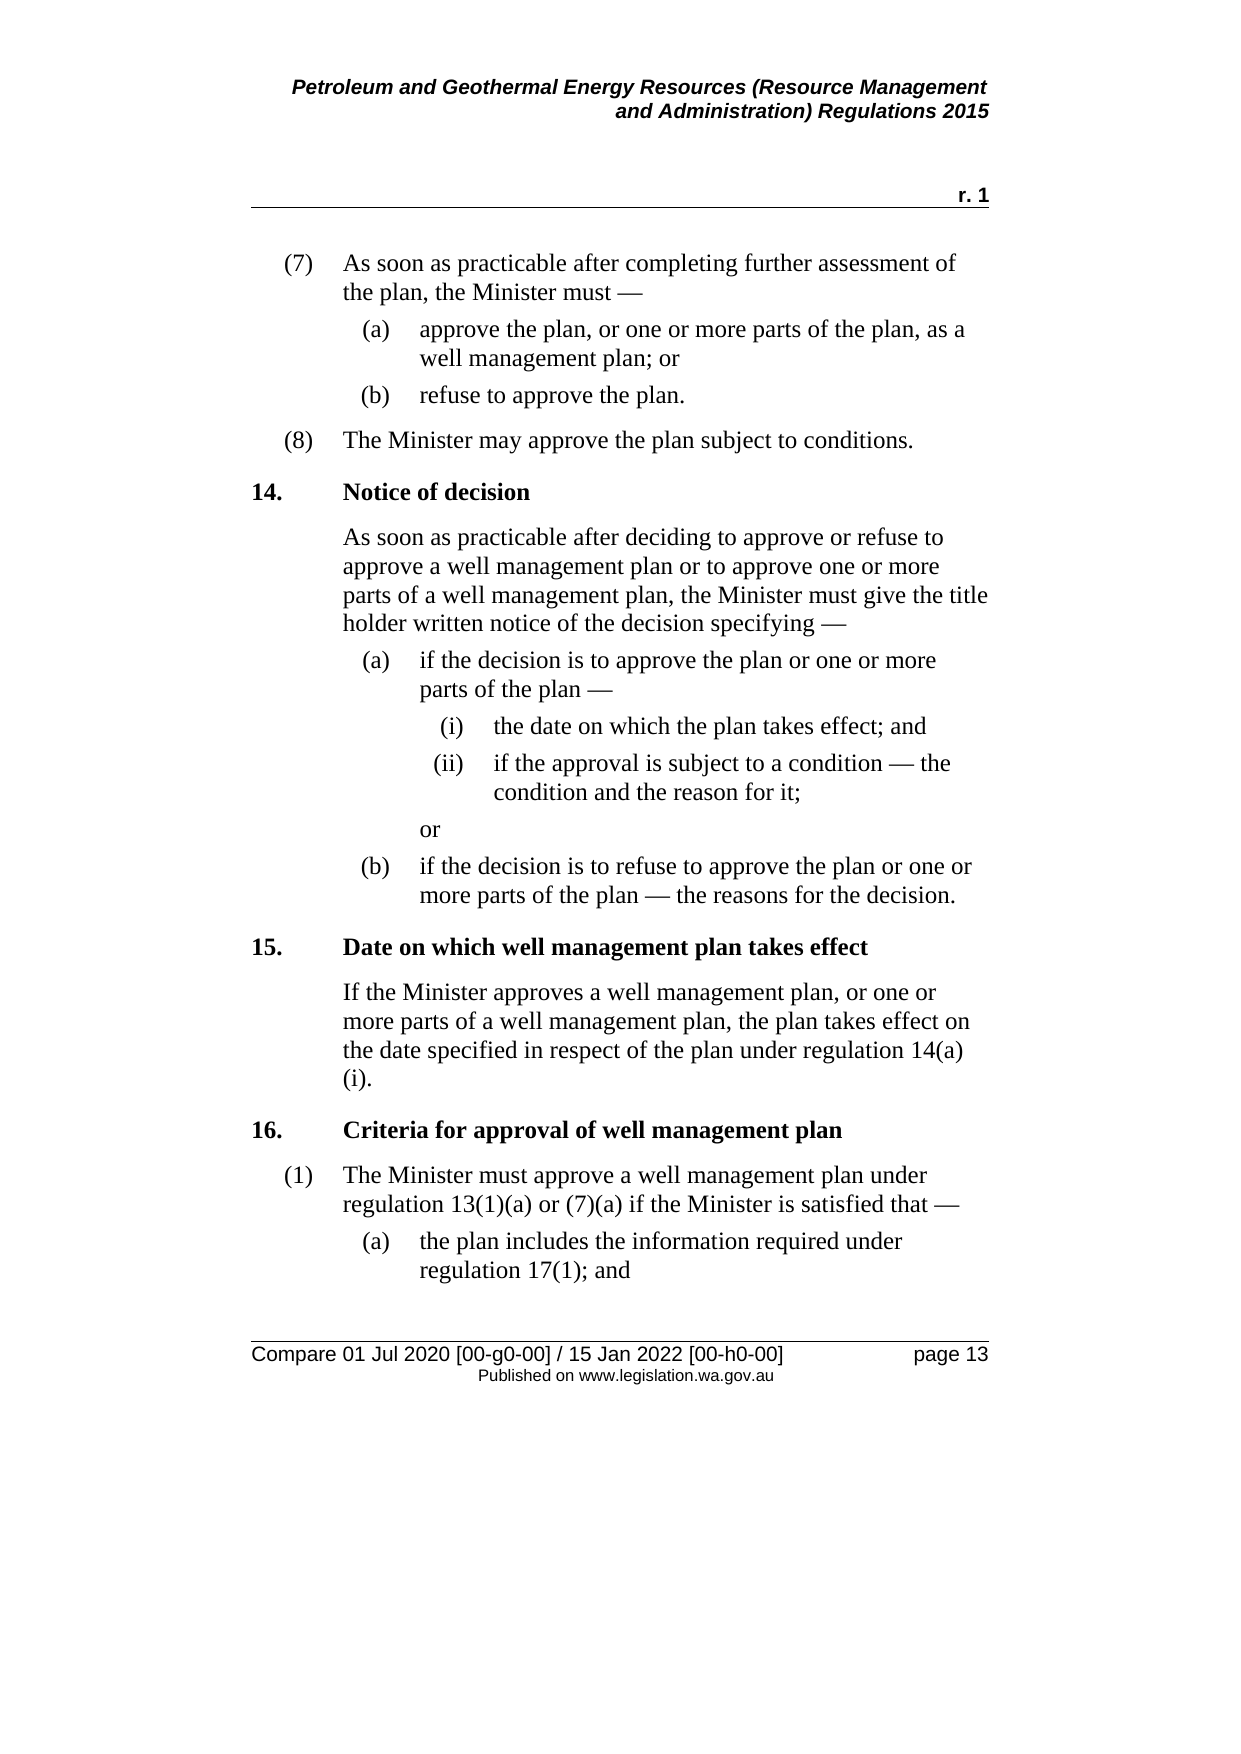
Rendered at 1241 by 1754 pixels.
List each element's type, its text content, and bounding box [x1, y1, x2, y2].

subtitle 14. Notice of decision [251, 477, 989, 506]
text (a) approve the plan, or one or more parts of the plan, as a well management plan; or [251, 314, 989, 371]
text (8) The Minister may approve the plan subject to conditions. [251, 425, 989, 454]
text (b) refuse to approve the plan. [251, 380, 989, 408]
text (1) The Minister must approve a well management plan under regulation 13(1)(a) or (7)(a) if the Minister is satisfied that — [251, 1161, 989, 1218]
text (ii) if the approval is subject to a condition — the condition and the reason for it; [251, 748, 989, 806]
text (7) As soon as practicable after completing further assessment of the plan, the Minister must — [251, 248, 989, 306]
subtitle 15. Date on which well management plan takes effect [251, 932, 989, 961]
subtitle 16. Criteria for approval of well management plan [251, 1115, 989, 1144]
text (i) the date on which the plan takes effect; and [251, 711, 989, 740]
text (a) if the decision is to approve the plan or one or more parts of the plan — [251, 646, 989, 703]
text (a) the plan includes the information required under regulation 17(1); and [251, 1226, 989, 1284]
text As soon as practicable after deciding to approve or refuse to approve a well management plan or to approve one or more parts of a well management plan, the Minister must give the title holder written notice of the decision specifying — [251, 522, 989, 637]
text (b) if the decision is to refuse to approve the plan or one or more parts of the plan — the reasons for the decision. [251, 851, 989, 909]
text If the Minister approves a well management plan, or one or more parts of a well management plan, the plan takes effect on the date specified in respect of the plan under regulation 14(a)(i). [251, 977, 989, 1092]
text or [251, 814, 989, 843]
